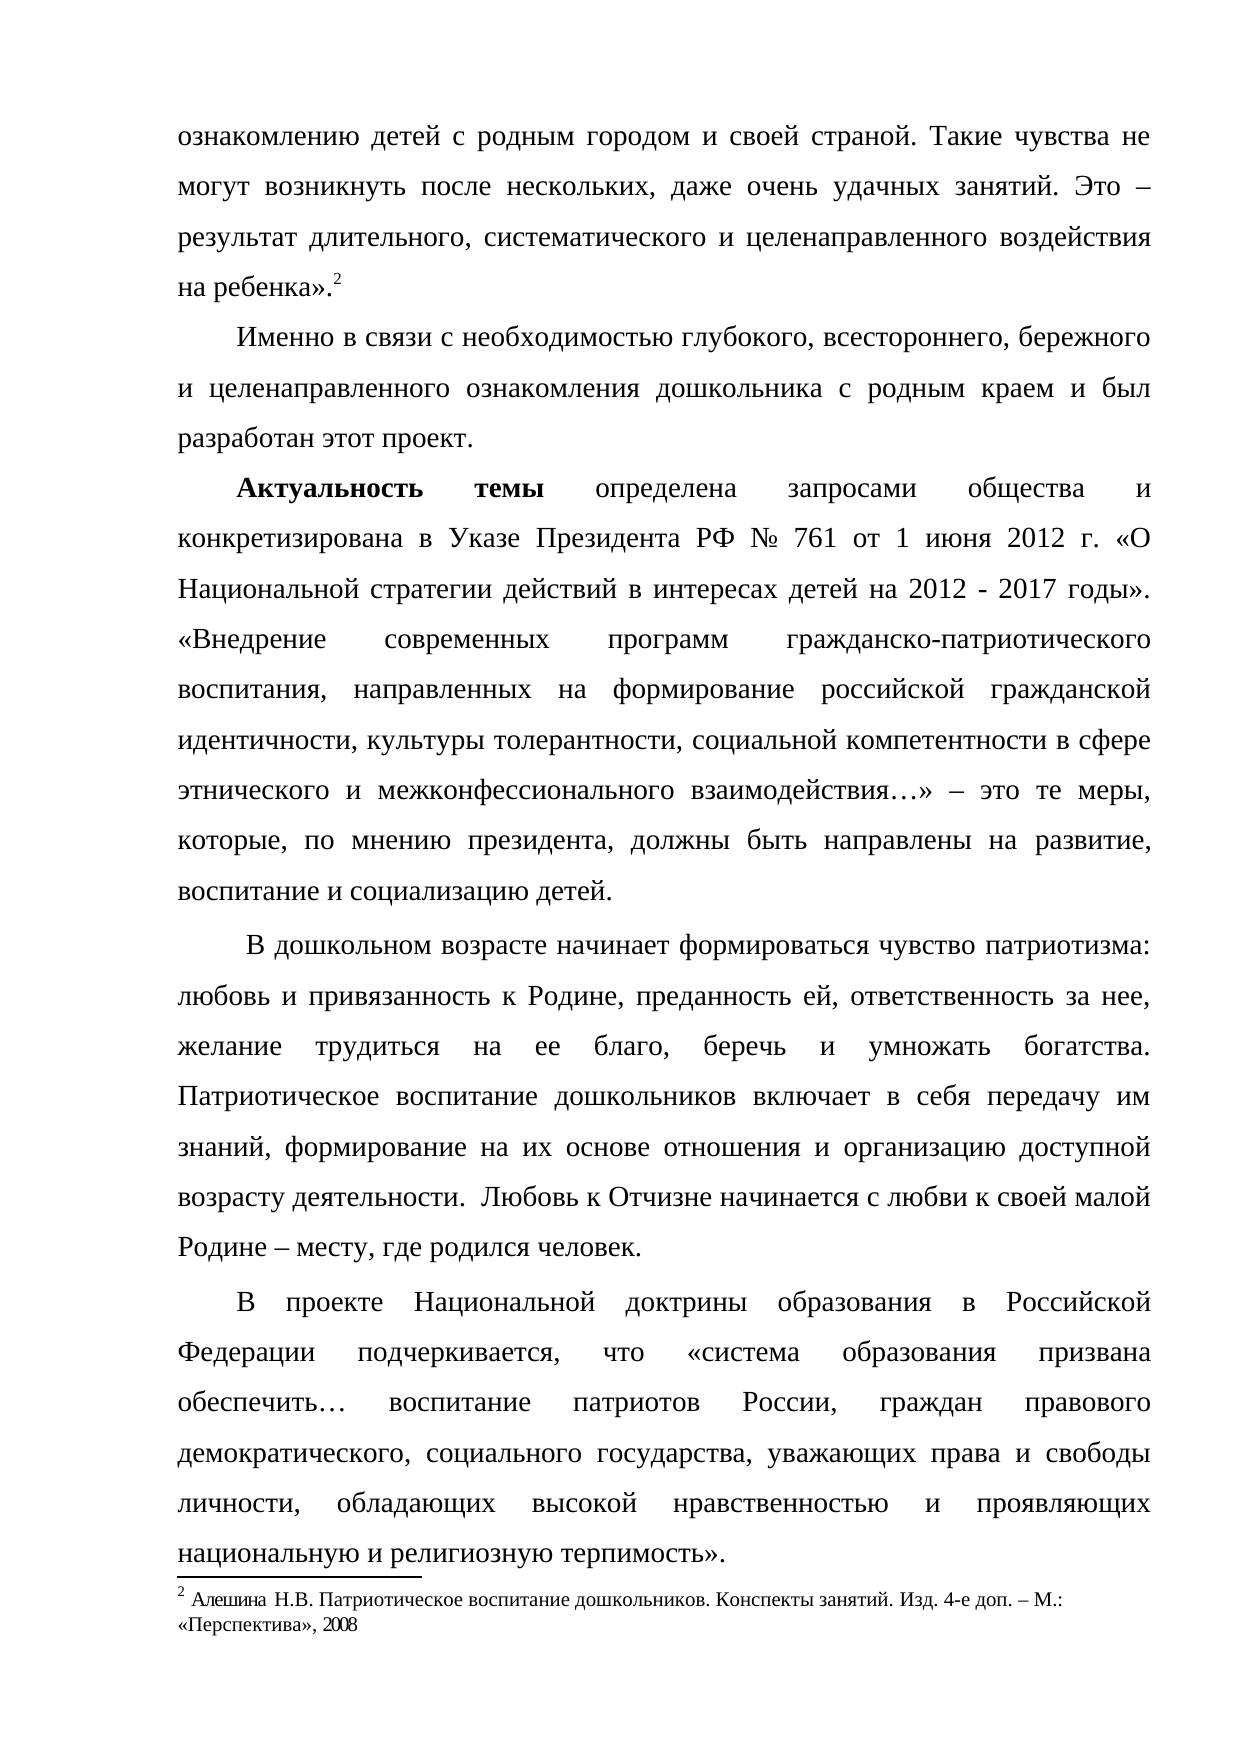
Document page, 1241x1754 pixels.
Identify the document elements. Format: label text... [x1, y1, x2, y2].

text В проекте Национальной доктрины образования в Российской Федерации подчеркивается, что «система образования призвана обеспечить… воспитание патриотов России, граждан правового демократического, социального государства, уважающих права и свободы личности, обладающих высокой нравственностью и проявляющих национальную и религиозную терпимость». [177, 1284, 1152, 1569]
text Именно в связи с необходимостью глубокого, всестороннего, бережного и целенаправленного ознакомления дошкольника с родным краем и был разработан этот проект. [177, 319, 1152, 453]
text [177, 118, 1152, 303]
text В дошкольном возрасте начинает формироваться чувство патриотизма: любовь и привязанность к Родине, преданность ей, ответственность за нее, желание трудиться на ее благо, беречь и умножать богатства. Патриотическое воспитание дошкольников включает в себя передачу им знаний, формирование на их основе отношения и организацию доступной возрасту деятельности. Любовь к Отчизне начинается с любви к своей малой Родине – месту, где родился человек. [177, 927, 1152, 1263]
text Актуальность темы определена запросами общества и конкретизирована в Указе Президента РФ № 761 от 1 июня 2012 г. «О Национальной стратегии действий в интересах детей на 2012 - 2017 годы». «Внедрение современных программ гражданско-патриотического воспитания, направленных на формирование российской гражданской идентичности, культуры толерантности, социальной компетентности в сфере этнического и межконфессионального взаимодействия…» – это те меры, которые, по мнению президента, должны быть направлены на развитие, воспитание и социализацию детей. [177, 470, 1152, 906]
